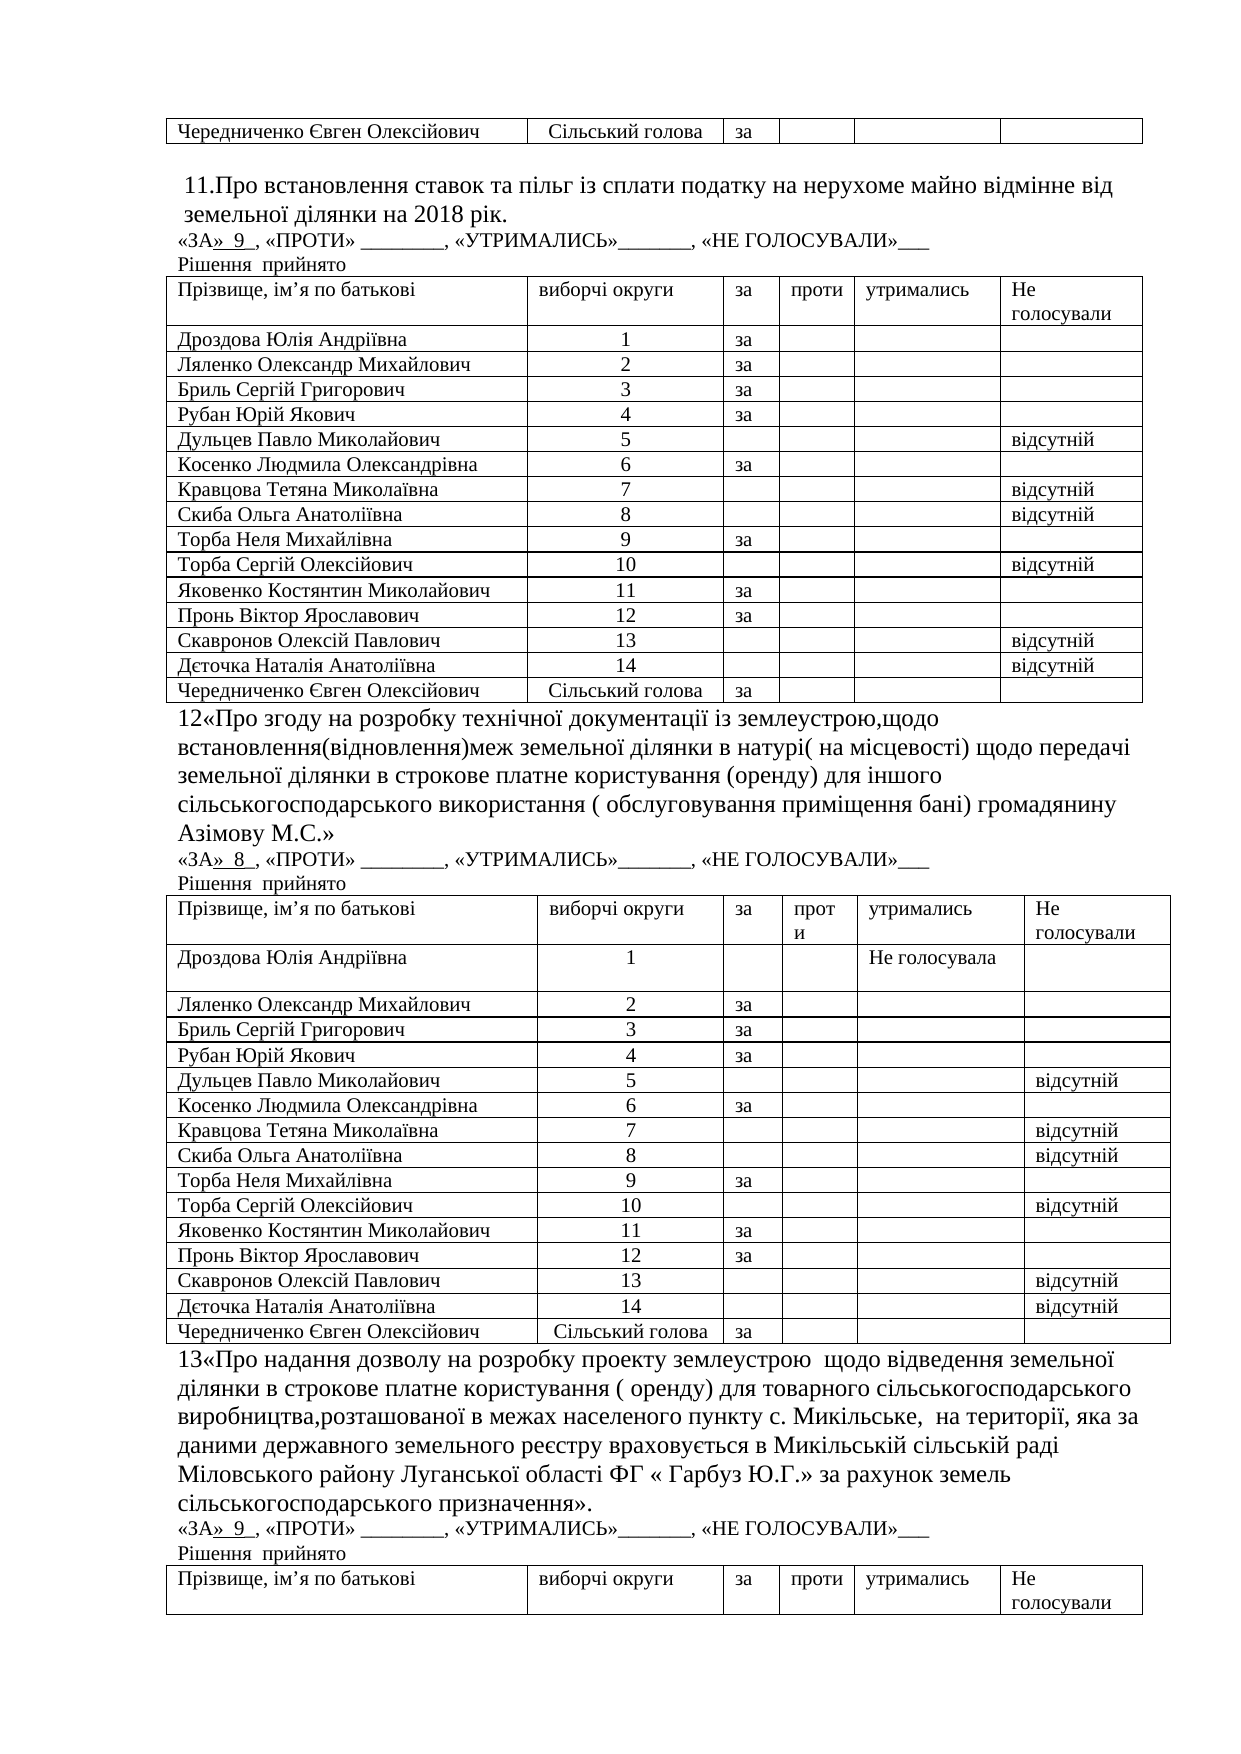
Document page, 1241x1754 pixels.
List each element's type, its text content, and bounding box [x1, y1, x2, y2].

table_cell [783, 1319, 857, 1343]
table_cell Ляленко Олександр Михайлович [167, 352, 527, 376]
table_cell 12 [528, 603, 723, 627]
table_header проти [783, 896, 857, 944]
table_cell [1025, 1043, 1170, 1067]
table_cell [724, 1294, 782, 1318]
table_cell [780, 527, 854, 551]
table_cell за [724, 377, 779, 401]
table_cell [855, 377, 1000, 401]
table_cell Торба Сергій Олексійович [167, 1193, 537, 1217]
table_cell відсутній [1001, 502, 1142, 526]
table_cell 12 [538, 1243, 723, 1267]
text 11.Про встановлення ставок та пільг із сплати податку на нерухоме майно відмінне від земельної ділянки на 2018 рік. [183, 171, 1152, 228]
table_cell Кравцова Тетяна Миколаївна [167, 477, 527, 501]
table_cell Не голосувала [858, 945, 1024, 991]
text Рішення прийнято [177, 252, 1152, 276]
table_cell Чередниченко Євген Олексійович [167, 119, 527, 143]
table_cell [855, 452, 1000, 476]
table_header виборчі округи [528, 277, 723, 325]
table_cell [858, 992, 1024, 1016]
table_cell за [724, 1168, 782, 1192]
table_cell за [724, 326, 779, 351]
table_cell [855, 653, 1000, 677]
text 13«Про надання дозволу на розробку проекту землеустрою щодо відведення земельної ділянки в строкове платне користування ( оренду) для товарного сільськогосподарського виробництва,розташованої в межах населеного пункту с. Микільське, на території, яка за даними державного земельного реєстру враховується в Микільській сільській раді Міловського району Луганської області ФГ « Гарбуз Ю.Г.» за рахунок земель сільськогосподарського призначення». [177, 1344, 1152, 1516]
table_cell 11 [528, 578, 723, 602]
table_cell [858, 1068, 1024, 1092]
table_cell 1 [528, 326, 723, 351]
table_cell 4 [538, 1043, 723, 1067]
text «ЗА» 9_, «ПРОТИ» ________, «УТРИМАЛИСЬ»_______, «НЕ ГОЛОСУВАЛИ»___ [177, 1516, 1152, 1540]
table_cell [1025, 1168, 1170, 1192]
table_cell [724, 628, 779, 652]
text «ЗА» 8_, «ПРОТИ» ________, «УТРИМАЛИСЬ»_______, «НЕ ГОЛОСУВАЛИ»___ [177, 847, 1152, 871]
table_cell [1025, 945, 1170, 991]
table_cell [1025, 1018, 1170, 1041]
table_cell Торба Неля Михайлівна [167, 1168, 537, 1192]
table_cell [724, 1118, 782, 1142]
table_cell 1 [538, 945, 723, 991]
table_cell [855, 527, 1000, 551]
table_cell Дульцев Павло Миколайович [167, 427, 527, 451]
table_cell [724, 1068, 782, 1092]
table_cell за [724, 1093, 782, 1117]
table_cell Пронь Віктор Ярославович [167, 603, 527, 627]
table_cell відсутній [1001, 477, 1142, 501]
table_cell [780, 402, 854, 426]
table_cell [780, 326, 854, 351]
table_cell [1001, 678, 1142, 702]
table_cell за [724, 352, 779, 376]
table_cell 11 [538, 1218, 723, 1242]
table_header проти [780, 1566, 854, 1614]
table_cell [1001, 119, 1142, 143]
table_cell [780, 603, 854, 627]
table_cell відсутній [1001, 628, 1142, 652]
table_cell [855, 502, 1000, 526]
table_cell 6 [528, 452, 723, 476]
table_cell [780, 119, 854, 143]
text Рішення прийнято [177, 1540, 1152, 1564]
table_cell Рубан Юрій Якович [167, 402, 527, 426]
table_cell 10 [538, 1193, 723, 1217]
table_header Не голосували [1025, 896, 1170, 944]
table_cell [783, 1043, 857, 1067]
table_cell Дульцев Павло Миколайович [167, 1068, 537, 1092]
table_cell [858, 1294, 1024, 1318]
table_cell [855, 326, 1000, 351]
table_header Прізвище, ім’я по батькові [167, 277, 527, 325]
table_cell [724, 502, 779, 526]
table_cell Кравцова Тетяна Миколаївна [167, 1118, 537, 1142]
table_cell [780, 352, 854, 376]
table_cell 3 [528, 377, 723, 401]
table_header Не голосували [1001, 1566, 1142, 1614]
table_cell 10 [528, 553, 723, 576]
table_cell [1025, 1243, 1170, 1267]
table_cell за [724, 452, 779, 476]
table_cell [1025, 1319, 1170, 1343]
table_cell Дєточка Наталія Анатоліївна [167, 653, 527, 677]
table_cell [858, 1193, 1024, 1217]
table_cell [724, 1269, 782, 1292]
table_header утримались [855, 1566, 1000, 1614]
table_cell за [724, 1043, 782, 1067]
table_cell 3 [538, 1018, 723, 1041]
table_cell Бриль Сергій Григорович [167, 377, 527, 401]
table_cell [783, 1168, 857, 1192]
table_cell Косенко Людмила Олександрівна [167, 1093, 537, 1117]
table_cell Торба Неля Михайлівна [167, 527, 527, 551]
table_cell [783, 1093, 857, 1117]
text 12«Про згоду на розробку технічної документації із землеустрою,щодо встановлення(відновлення)меж земельної ділянки в натурі( на місцевості) щодо передачі земельної ділянки в строкове платне користування (оренду) для іншого сільськогосподарського використання ( обслуговування приміщення бані) громадянину Азімову М.С.» [177, 703, 1152, 847]
table_cell [1001, 452, 1142, 476]
table_header виборчі округи [538, 896, 723, 944]
table_cell Сільський голова [528, 678, 723, 702]
table_cell за [724, 678, 779, 702]
table_cell 9 [538, 1168, 723, 1192]
table_cell 5 [528, 427, 723, 451]
table_cell [858, 1093, 1024, 1117]
table_cell відсутній [1025, 1143, 1170, 1167]
table_cell відсутній [1025, 1193, 1170, 1217]
table_cell за [724, 1218, 782, 1242]
table_cell 5 [538, 1068, 723, 1092]
table_cell Скавронов Олексій Павлович [167, 628, 527, 652]
table_cell [855, 553, 1000, 576]
table_cell за [724, 1018, 782, 1041]
table_cell за [724, 992, 782, 1016]
table_cell [783, 1294, 857, 1318]
table_cell [724, 653, 779, 677]
table_cell 13 [538, 1269, 723, 1292]
table_cell [780, 578, 854, 602]
table_cell [1025, 992, 1170, 1016]
table_cell [780, 452, 854, 476]
table_cell [855, 477, 1000, 501]
table_cell Яковенко Костянтин Миколайович [167, 1218, 537, 1242]
table_cell за [724, 527, 779, 551]
table_cell [1001, 578, 1142, 602]
table_cell 6 [538, 1093, 723, 1117]
table_cell [780, 653, 854, 677]
table_cell 8 [528, 502, 723, 526]
table_cell Пронь Віктор Ярославович [167, 1243, 537, 1267]
table_cell [1025, 1218, 1170, 1242]
table_header за [724, 277, 779, 325]
table_cell відсутній [1025, 1118, 1170, 1142]
table_cell [783, 945, 857, 991]
table_cell [780, 427, 854, 451]
table_cell [858, 1018, 1024, 1041]
text Рішення прийнято [177, 871, 1152, 895]
table_cell [724, 945, 782, 991]
table_cell [858, 1118, 1024, 1142]
table_cell Скавронов Олексій Павлович [167, 1269, 537, 1292]
table_cell Дєточка Наталія Анатоліївна [167, 1294, 537, 1318]
table_cell Чередниченко Євген Олексійович [167, 678, 527, 702]
table_cell [855, 578, 1000, 602]
table_cell [780, 377, 854, 401]
table_cell [858, 1043, 1024, 1067]
table_cell відсутній [1001, 653, 1142, 677]
table_cell відсутній [1025, 1068, 1170, 1092]
table_cell відсутній [1025, 1294, 1170, 1318]
table_header проти [780, 277, 854, 325]
table_cell 14 [528, 653, 723, 677]
table_cell [1001, 527, 1142, 551]
text «ЗА» 9_, «ПРОТИ» ________, «УТРИМАЛИСЬ»_______, «НЕ ГОЛОСУВАЛИ»___ [177, 228, 1152, 252]
table_cell Скиба Ольга Анатоліївна [167, 1143, 537, 1167]
table_cell [858, 1243, 1024, 1267]
table_cell Сільський голова [538, 1319, 723, 1343]
table_cell [1001, 603, 1142, 627]
table_cell Дроздова Юлія Андріївна [167, 945, 537, 991]
table_cell Бриль Сергій Григорович [167, 1018, 537, 1041]
table_cell [724, 477, 779, 501]
table_cell [858, 1269, 1024, 1292]
table_cell [780, 553, 854, 576]
table_header Прізвище, ім’я по батькові [167, 1566, 527, 1614]
table_header Не голосували [1001, 277, 1142, 325]
table_cell за [724, 603, 779, 627]
table_cell Чередниченко Євген Олексійович [167, 1319, 537, 1343]
table_cell за [724, 1243, 782, 1267]
table_cell за [724, 1319, 782, 1343]
table_cell [855, 603, 1000, 627]
table_cell Яковенко Костянтин Миколайович [167, 578, 527, 602]
table_cell за [724, 402, 779, 426]
table_cell відсутній [1001, 553, 1142, 576]
table_cell [858, 1168, 1024, 1192]
table_cell за [724, 119, 779, 143]
table_cell відсутній [1025, 1269, 1170, 1292]
table_cell [724, 553, 779, 576]
table_cell [783, 1193, 857, 1217]
table_header за [724, 1566, 779, 1614]
table_cell [783, 992, 857, 1016]
table_cell [858, 1218, 1024, 1242]
table_cell Дроздова Юлія Андріївна [167, 326, 527, 351]
table_cell 4 [528, 402, 723, 426]
table_cell Косенко Людмила Олександрівна [167, 452, 527, 476]
table_header виборчі округи [528, 1566, 723, 1614]
table_cell [783, 1018, 857, 1041]
table_cell [855, 352, 1000, 376]
table_cell [724, 427, 779, 451]
table_cell [724, 1143, 782, 1167]
table_cell [783, 1118, 857, 1142]
table_cell за [724, 578, 779, 602]
table_cell [855, 427, 1000, 451]
table_header за [724, 896, 782, 944]
table_cell 2 [528, 352, 723, 376]
table_cell 13 [528, 628, 723, 652]
table_cell [858, 1319, 1024, 1343]
table_cell [1025, 1093, 1170, 1117]
table_cell [1001, 326, 1142, 351]
table_cell Рубан Юрій Якович [167, 1043, 537, 1067]
table_cell [783, 1243, 857, 1267]
table_cell 9 [528, 527, 723, 551]
table_cell [1001, 402, 1142, 426]
table_cell [780, 502, 854, 526]
table_cell [855, 119, 1000, 143]
table_cell [855, 628, 1000, 652]
table_cell [1001, 377, 1142, 401]
table_header утримались [855, 277, 1000, 325]
table_cell відсутній [1001, 427, 1142, 451]
table_cell 2 [538, 992, 723, 1016]
table_cell Сільський голова [528, 119, 723, 143]
table_cell [1001, 352, 1142, 376]
table_cell 14 [538, 1294, 723, 1318]
table_cell [783, 1218, 857, 1242]
table_cell [724, 1193, 782, 1217]
table_header Прізвище, ім’я по батькові [167, 896, 537, 944]
table_cell [783, 1068, 857, 1092]
table_cell Скиба Ольга Анатоліївна [167, 502, 527, 526]
table_cell [780, 628, 854, 652]
table_cell 7 [538, 1118, 723, 1142]
table_cell 8 [538, 1143, 723, 1167]
table_cell [855, 678, 1000, 702]
table_cell [855, 402, 1000, 426]
table_cell [783, 1269, 857, 1292]
table_header утримались [858, 896, 1024, 944]
table_cell [780, 477, 854, 501]
table_cell [780, 678, 854, 702]
table_cell Ляленко Олександр Михайлович [167, 992, 537, 1016]
table_cell 7 [528, 477, 723, 501]
table_cell [783, 1143, 857, 1167]
table_cell Торба Сергій Олексійович [167, 553, 527, 576]
table_cell [858, 1143, 1024, 1167]
